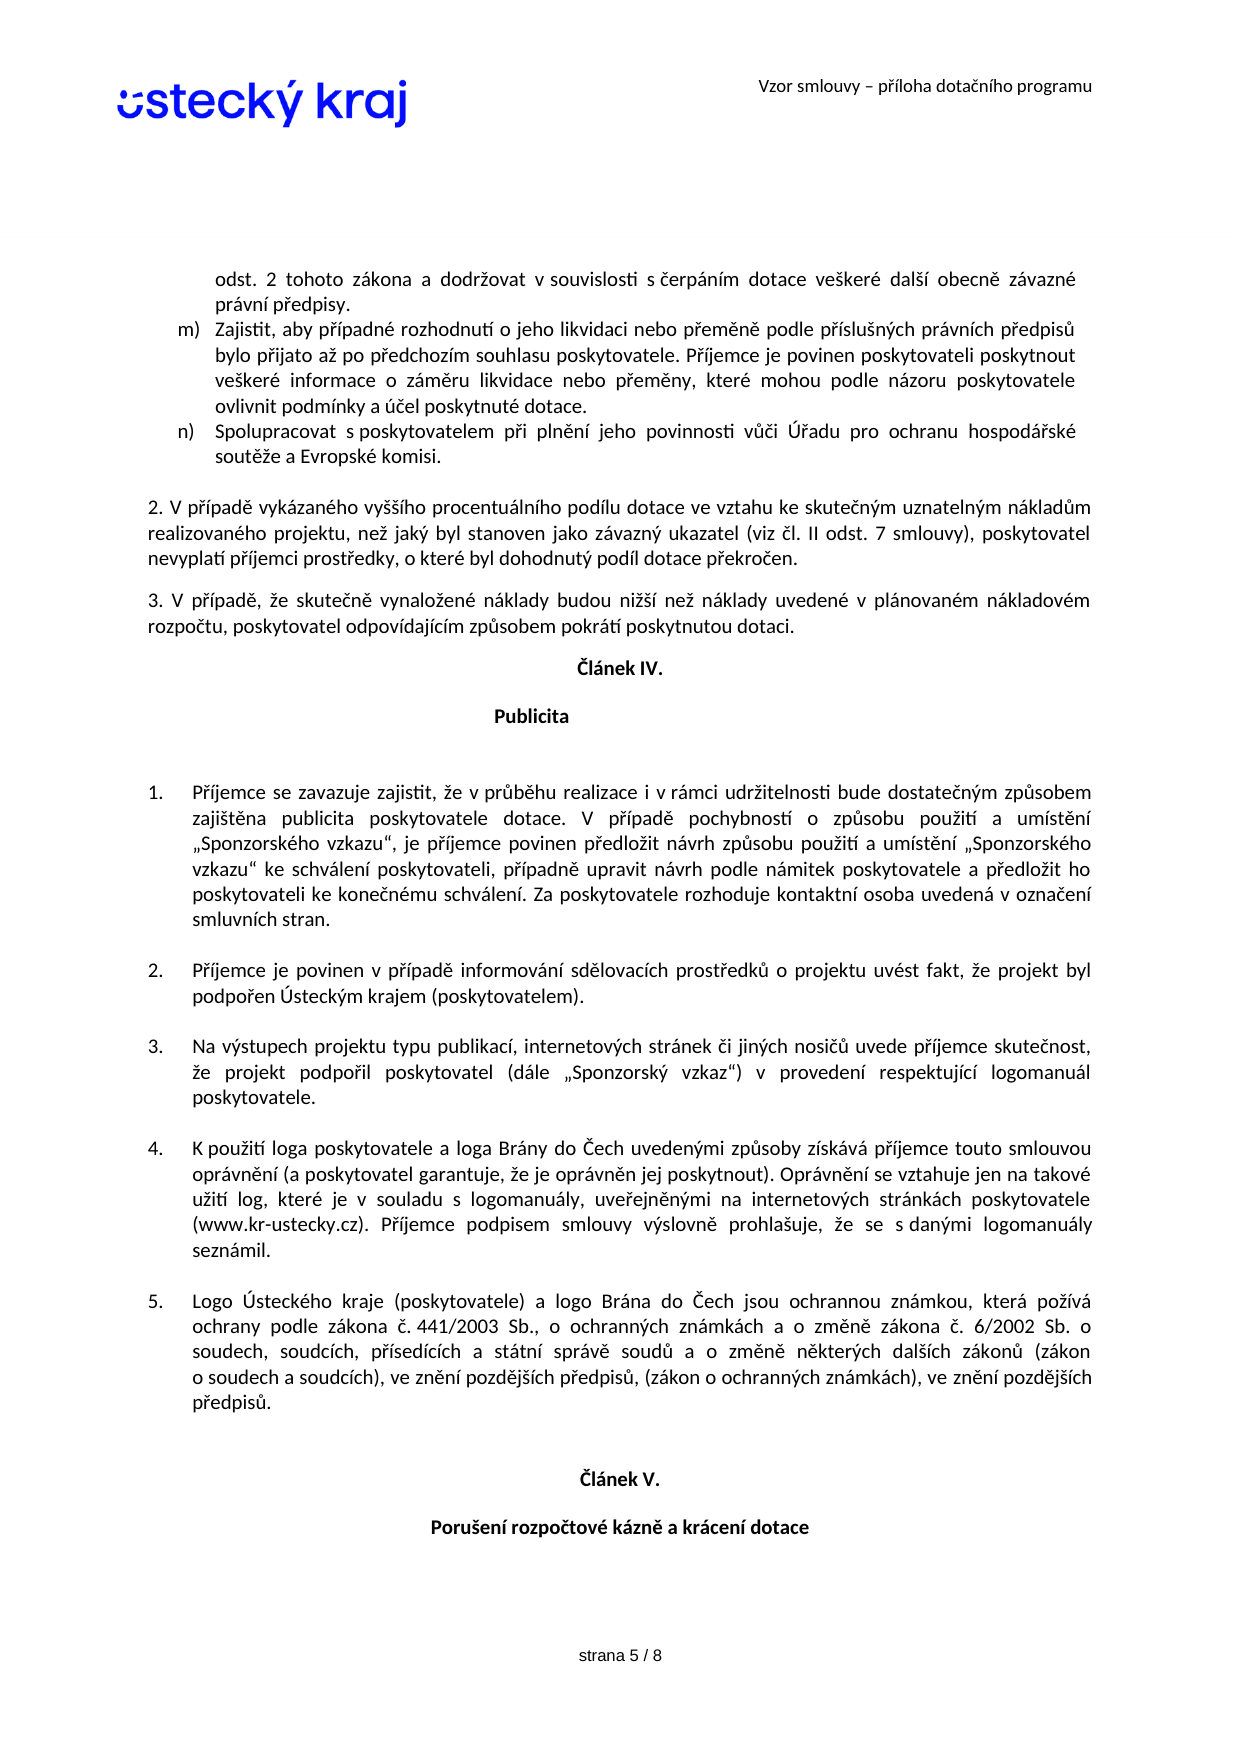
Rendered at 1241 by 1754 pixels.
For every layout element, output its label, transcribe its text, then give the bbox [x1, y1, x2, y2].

list Příjemce se zavazuje zajistit, že v průběhu realizace i v rámci udržitelnosti bude dostatečným způsobem zajištěna publicita poskytovatele dotace. V případě pochybností o způsobu použití a umístění „Sponzorského vzkazu“, je příjemce povinen předložit návrh způsobu použití a umístění „Sponzorského vzkazu“ ke schválení poskytovateli, případně upravit návrh podle námitek poskytovatele a předložit ho poskytovateli ke konečnému schválení. Za poskytovatele rozhoduje kontaktní osoba uvedená v označení smluvních stran. [148, 779, 1092, 932]
list K použití loga poskytovatele a loga Brány do Čech uvedenými způsoby získává příjemce touto smlouvou oprávnění (a poskytovatel garantuje, že je oprávněn jej poskytnout). Oprávnění se vztahuje jen na takové užití log, které je v souladu s logomanuály, uveřejněnými na internetových stránkách poskytovatele (www.kr-ustecky.cz). Příjemce podpisem smlouvy výslovně prohlašuje, že se s danými logomanuály seznámil. [148, 1135, 1092, 1262]
list Zajistit, aby případné rozhodnutí o jeho likvidaci nebo přeměně podle příslušných právních předpisů bylo přijato až po předchozím souhlasu poskytovatele. Příjemce je povinen poskytovateli poskytnout veškeré informace o záměru likvidace nebo přeměny, které mohou podle názoru poskytovatele ovlivnit podmínky a účel poskytnuté dotace. [177, 317, 1077, 418]
list Na výstupech projektu typu publikací, internetových stránek či jiných nosičů uvede příjemce skutečnost, že projekt podpořil poskytovatel (dále „Sponzorský vzkaz“) v provedení respektující logomanuál poskytovatele. [148, 1034, 1092, 1110]
list Příjemce je povinen v případě informování sdělovacích prostředků o projektu uvést fakt, že projekt byl podpořen Ústeckým krajem (poskytovatelem). [148, 957, 1092, 1008]
list Spolupracovat s poskytovatelem při plnění jeho povinnosti vůči Úřadu pro ochranu hospodářské soutěže a Evropské komisi. [177, 418, 1077, 469]
text Porušení rozpočtové kázně a krácení dotace [148, 1514, 1092, 1539]
text Článek IV. [148, 655, 1092, 680]
text 3. V případě, že skutečně vynaložené náklady budou nižší než náklady uvedené v plánovaném nákladovém rozpočtu, poskytovatel odpovídajícím způsobem pokrátí poskytnutou dotaci. [148, 587, 1092, 638]
text Publicita [0, 703, 1092, 729]
list Logo Ústeckého kraje (poskytovatele) a logo Brána do Čech jsou ochrannou známkou, která požívá ochrany podle zákona č. 441/2003 Sb., o ochranných známkách a o změně zákona č. 6/2002 Sb. o soudech, soudcích, přísedících a státní správě soudů a o změně některých dalších zákonů (zákon o soudech a soudcích), ve znění pozdějších předpisů, (zákon o ochranných známkách), ve znění pozdějších předpisů. [148, 1288, 1092, 1415]
text 2. V případě vykázaného vyššího procentuálního podílu dotace ve vztahu ke skutečným uznatelným nákladům realizovaného projektu, než jaký byl stanoven jako závazný ukazatel (viz čl. II odst. 7 smlouvy), poskytovatel nevyplatí příjemci prostředky, o které byl dohodnutý podíl dotace překročen. [148, 494, 1092, 571]
picture [0, 1, 1237, 238]
text Článek V. [148, 1466, 1092, 1491]
